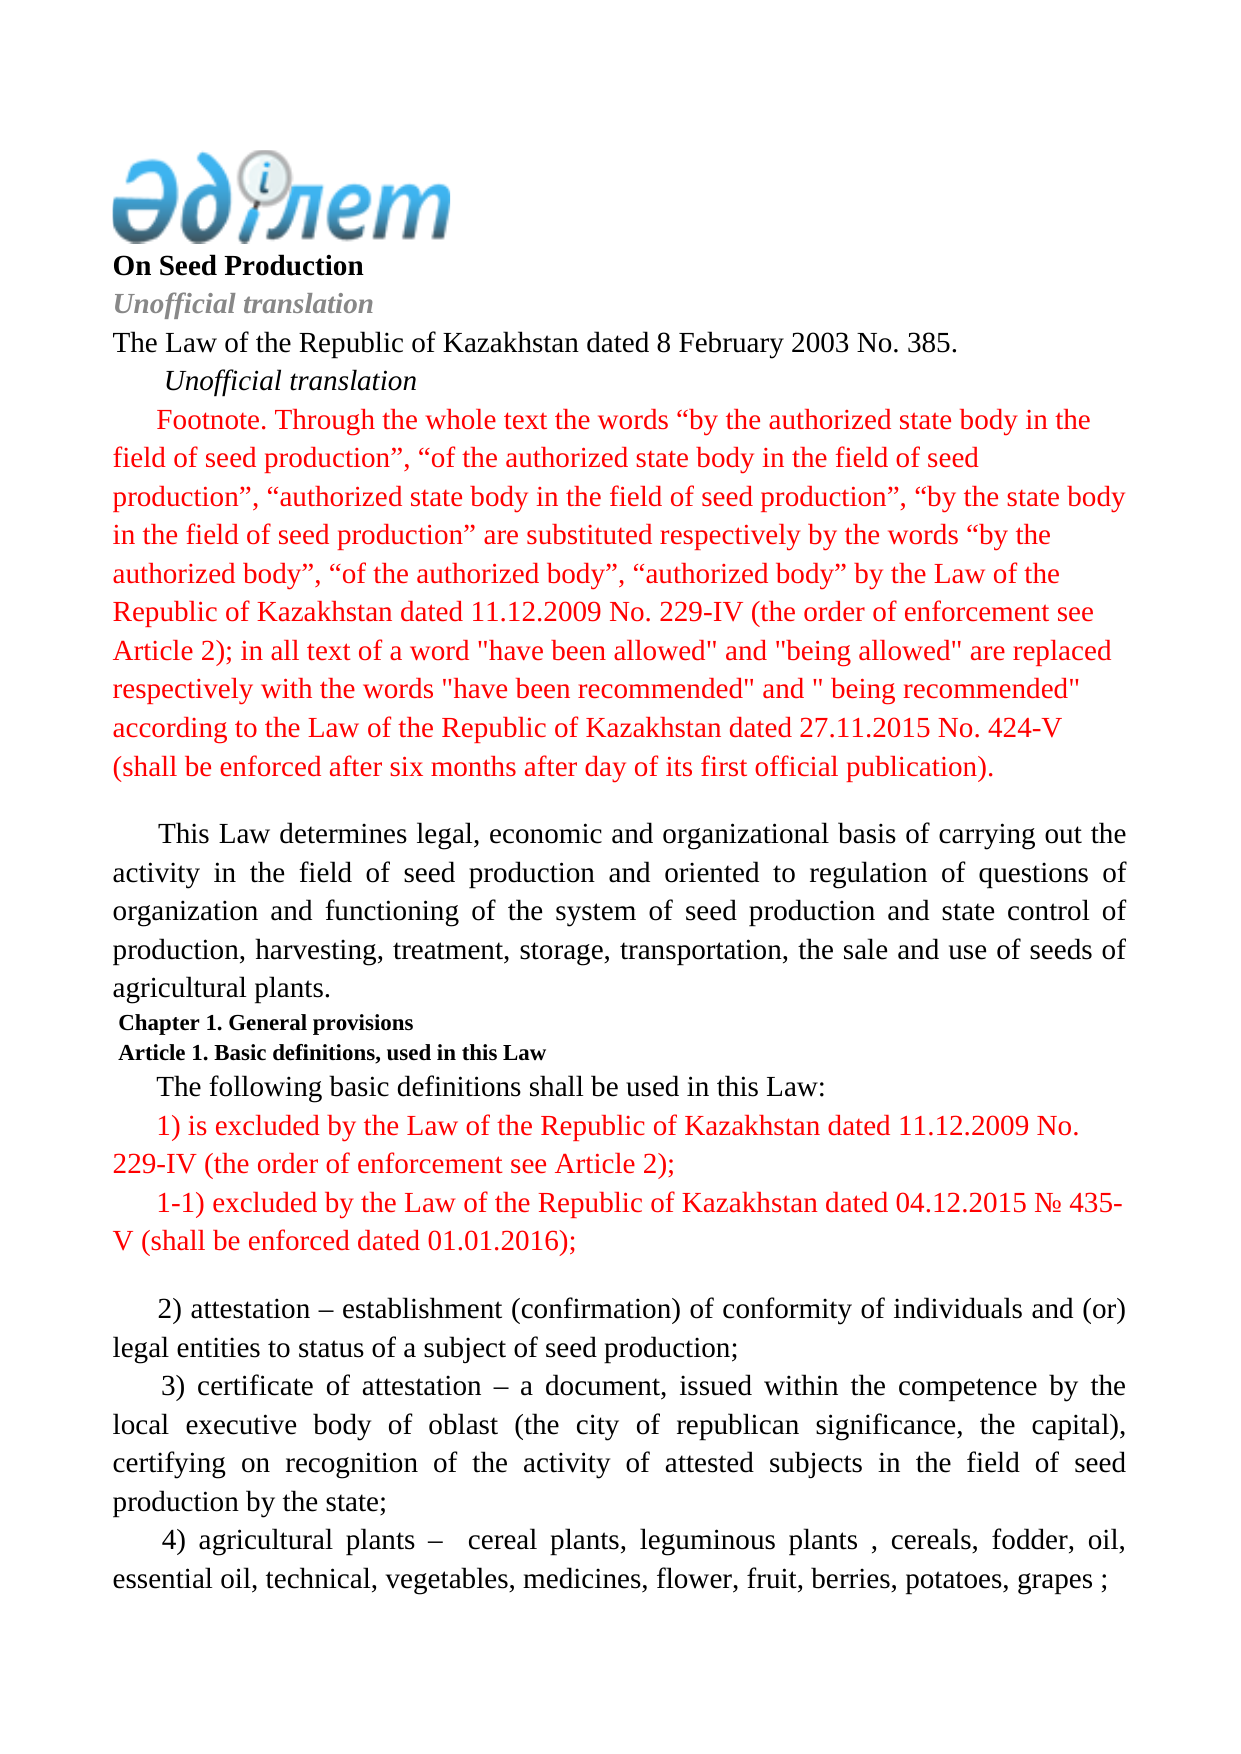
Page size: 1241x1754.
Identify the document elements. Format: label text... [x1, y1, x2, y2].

picture [112, 150, 451, 244]
text Article 1. Basic definitions, used in this Law [112, 1039, 1128, 1066]
text Unofficial translation [112, 286, 1128, 320]
text 3) certificate of attestation – a document, issued within the competence by the local executive body of oblast (the city of republican significance, the capital), certifying on recognition of the activity of attested subjects in the field of seed production by the state; [112, 1368, 1128, 1517]
text Footnote. Through the whole text the words “by the authorized state body in the field of seed production”, “of the authorized state body in the field of seed production”, “authorized state body in the field of seed production”, “by the state body in the field of seed production” are substituted respectively by the words “by the authorized body”, “of the authorized body”, “authorized body” by the Law of the Republic of Kazakhstan dated 11.12.2009 No. 229-IV (the order of enforcement see Article 2); in all text of a word "have been allowed" and "being allowed" are replaced respectively with the words "have been recommended" and " being recommended" according to the Law of the Republic of Kazakhstan dated 27.11.2015 No. 424-V (shall be enforced after six months after day of its first official publication). [112, 402, 1128, 812]
text Chapter 1. General provisions [112, 1009, 1128, 1035]
text 4) agricultural plants – cereal plants, leguminous plants , cereals, fodder, oil, essential oil, technical, vegetables, medicines, flower, fruit, berries, potatoes, grapes ; [112, 1522, 1128, 1594]
text The following basic definitions shall be used in this Law: [112, 1069, 1128, 1103]
text This Law determines legal, economic and organizational basis of carrying out the activity in the field of seed production and oriented to regulation of questions of organization and functioning of the system of seed production and state control of production, harvesting, treatment, storage, transportation, the sale and use of seeds of agricultural plants. [112, 816, 1128, 1004]
text 1) is excluded by the Law of the Republic of Kazakhstan dated 11.12.2009 No. 229-IV (the order of enforcement see Article 2); 1-1) excluded by the Law of the Republic of Kazakhstan dated 04.12.2015 № 435-V (shall be enforced dated 01.01.2016); [112, 1108, 1128, 1287]
text On Seed Production [112, 248, 1128, 281]
text Unofficial translation [112, 363, 1128, 397]
text 2) attestation – establishment (confirmation) of conformity of individuals and (or) legal entities to status of a subject of seed production; [112, 1291, 1128, 1363]
text The Law of the Republic of Kazakhstan dated 8 February 2003 No. 385. [112, 325, 1128, 358]
